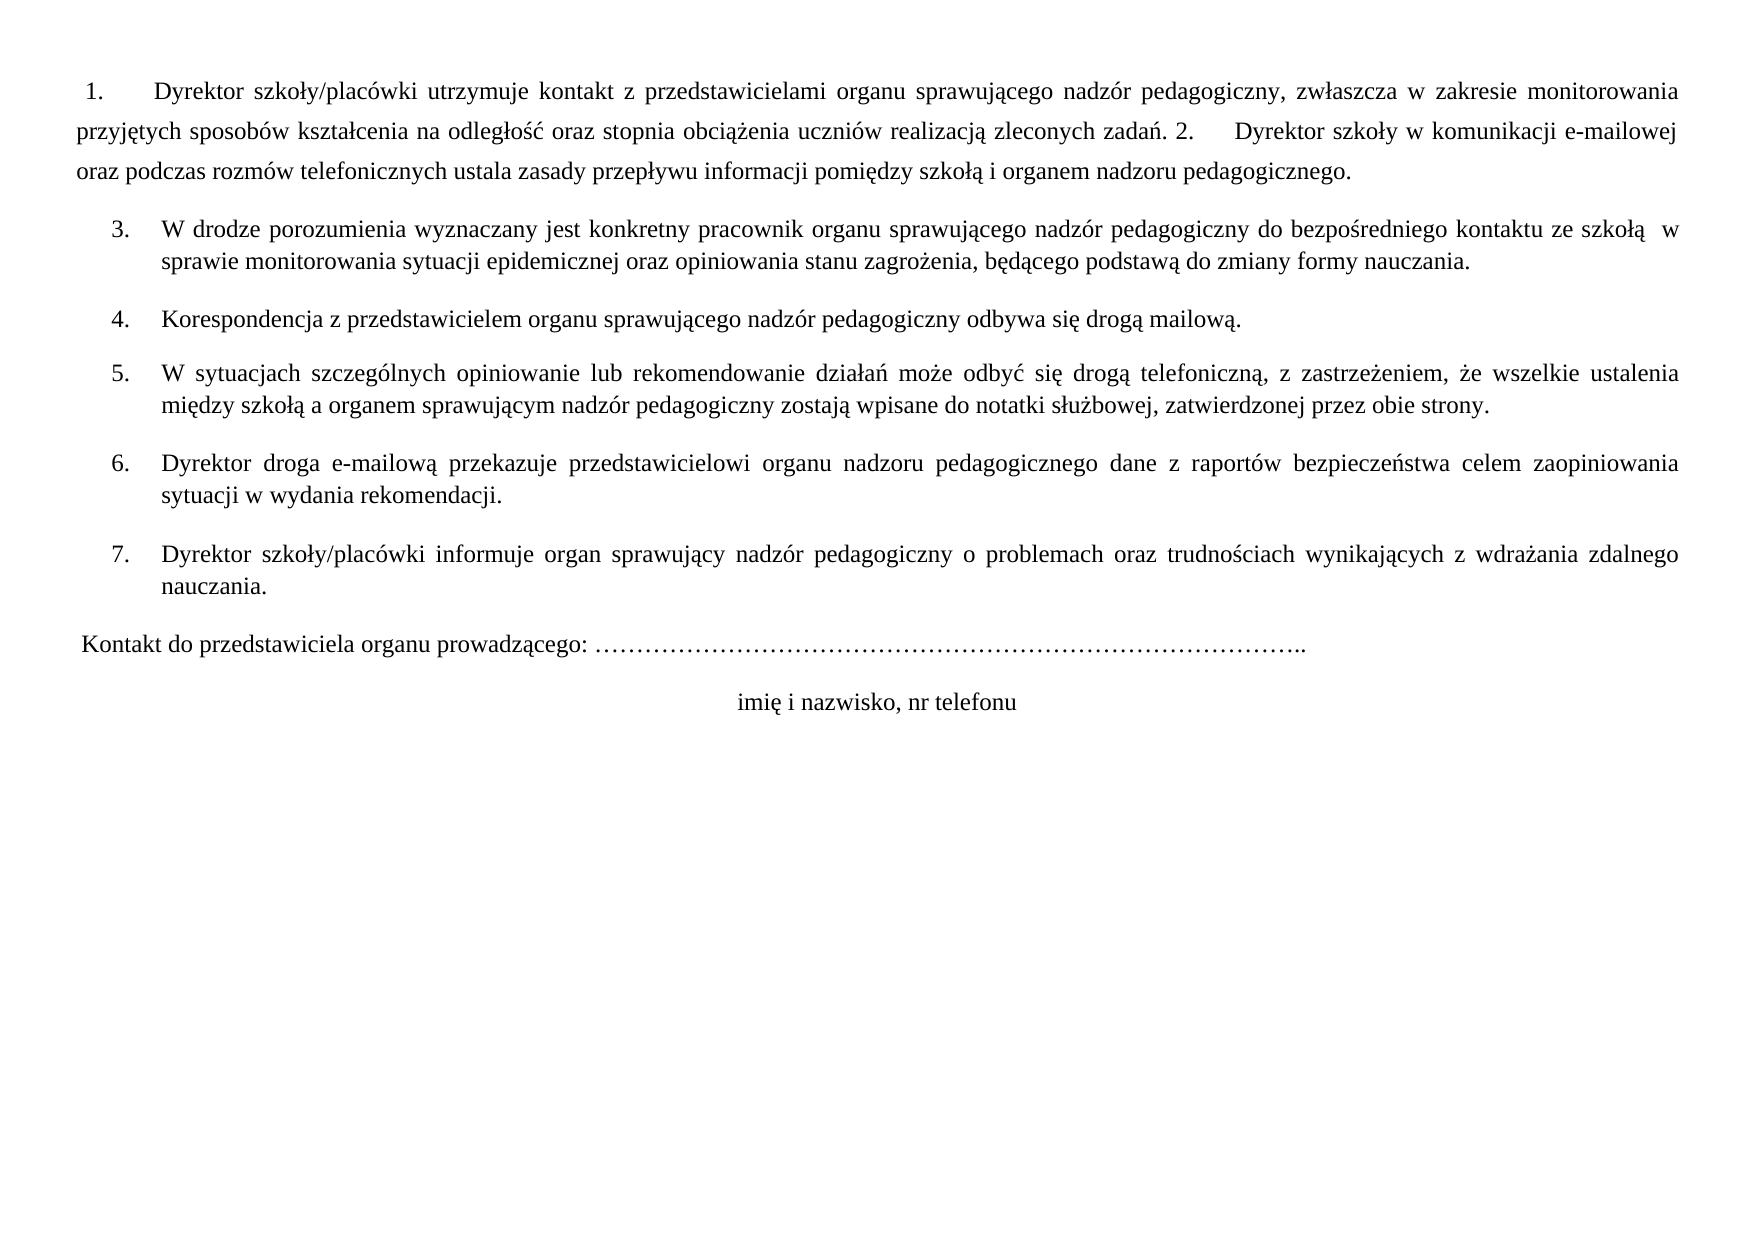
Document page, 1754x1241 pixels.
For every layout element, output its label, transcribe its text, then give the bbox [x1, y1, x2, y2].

list Dyrektor droga e-mailową przekazuje przedstawicielowi organu nadzoru pedagogicznego dane z raportów bezpieczeństwa celem zaopiniowania sytuacji w wydania rekomendacji. [111, 448, 1680, 509]
list W sytuacjach szczególnych opiniowanie lub rekomendowanie działań może odbyć się drogą telefoniczną, z zastrzeżeniem, że wszelkie ustalenia między szkołą a organem sprawującym nadzór pedagogiczny zostają wpisane do notatki służbowej, zatwierdzonej przez obie strony. [111, 358, 1680, 419]
list W drodze porozumienia wyznaczany jest konkretny pracownik organu sprawującego nadzór pedagogiczny do bezpośredniego kontaktu ze szkołą w sprawie monitorowania sytuacji epidemicznej oraz opiniowania stanu zagrożenia, będącego podstawą do zmiany formy nauczania. [111, 214, 1680, 275]
list Dyrektor szkoły/placówki informuje organ sprawujący nadzór pedagogiczny o problemach oraz trudnościach wynikających z wdrażania zdalnego nauczania. [111, 539, 1680, 599]
text 1. Dyrektor szkoły/placówki utrzymuje kontakt z przedstawicielami organu sprawującego nadzór pedagogiczny, zwłaszcza w zakresie monitorowania przyjętych sposobów kształcenia na odległość oraz stopnia obciążenia uczniów realizacją zleconych zadań. 2. Dyrektor szkoły w komunikacji e-mailowej oraz podczas rozmów telefonicznych ustala zasady przepływu informacji pomiędzy szkołą i organem nadzoru pedagogicznego. [75, 76, 1680, 184]
list Korespondencja z przedstawicielem organu sprawującego nadzór pedagogiczny odbywa się drogą mailową. [111, 304, 1680, 333]
text imię i nazwisko, nr telefonu [75, 687, 1679, 716]
text Kontakt do przedstawiciela organu prowadzącego: ………………………………………………………………………….. [75, 629, 1680, 658]
